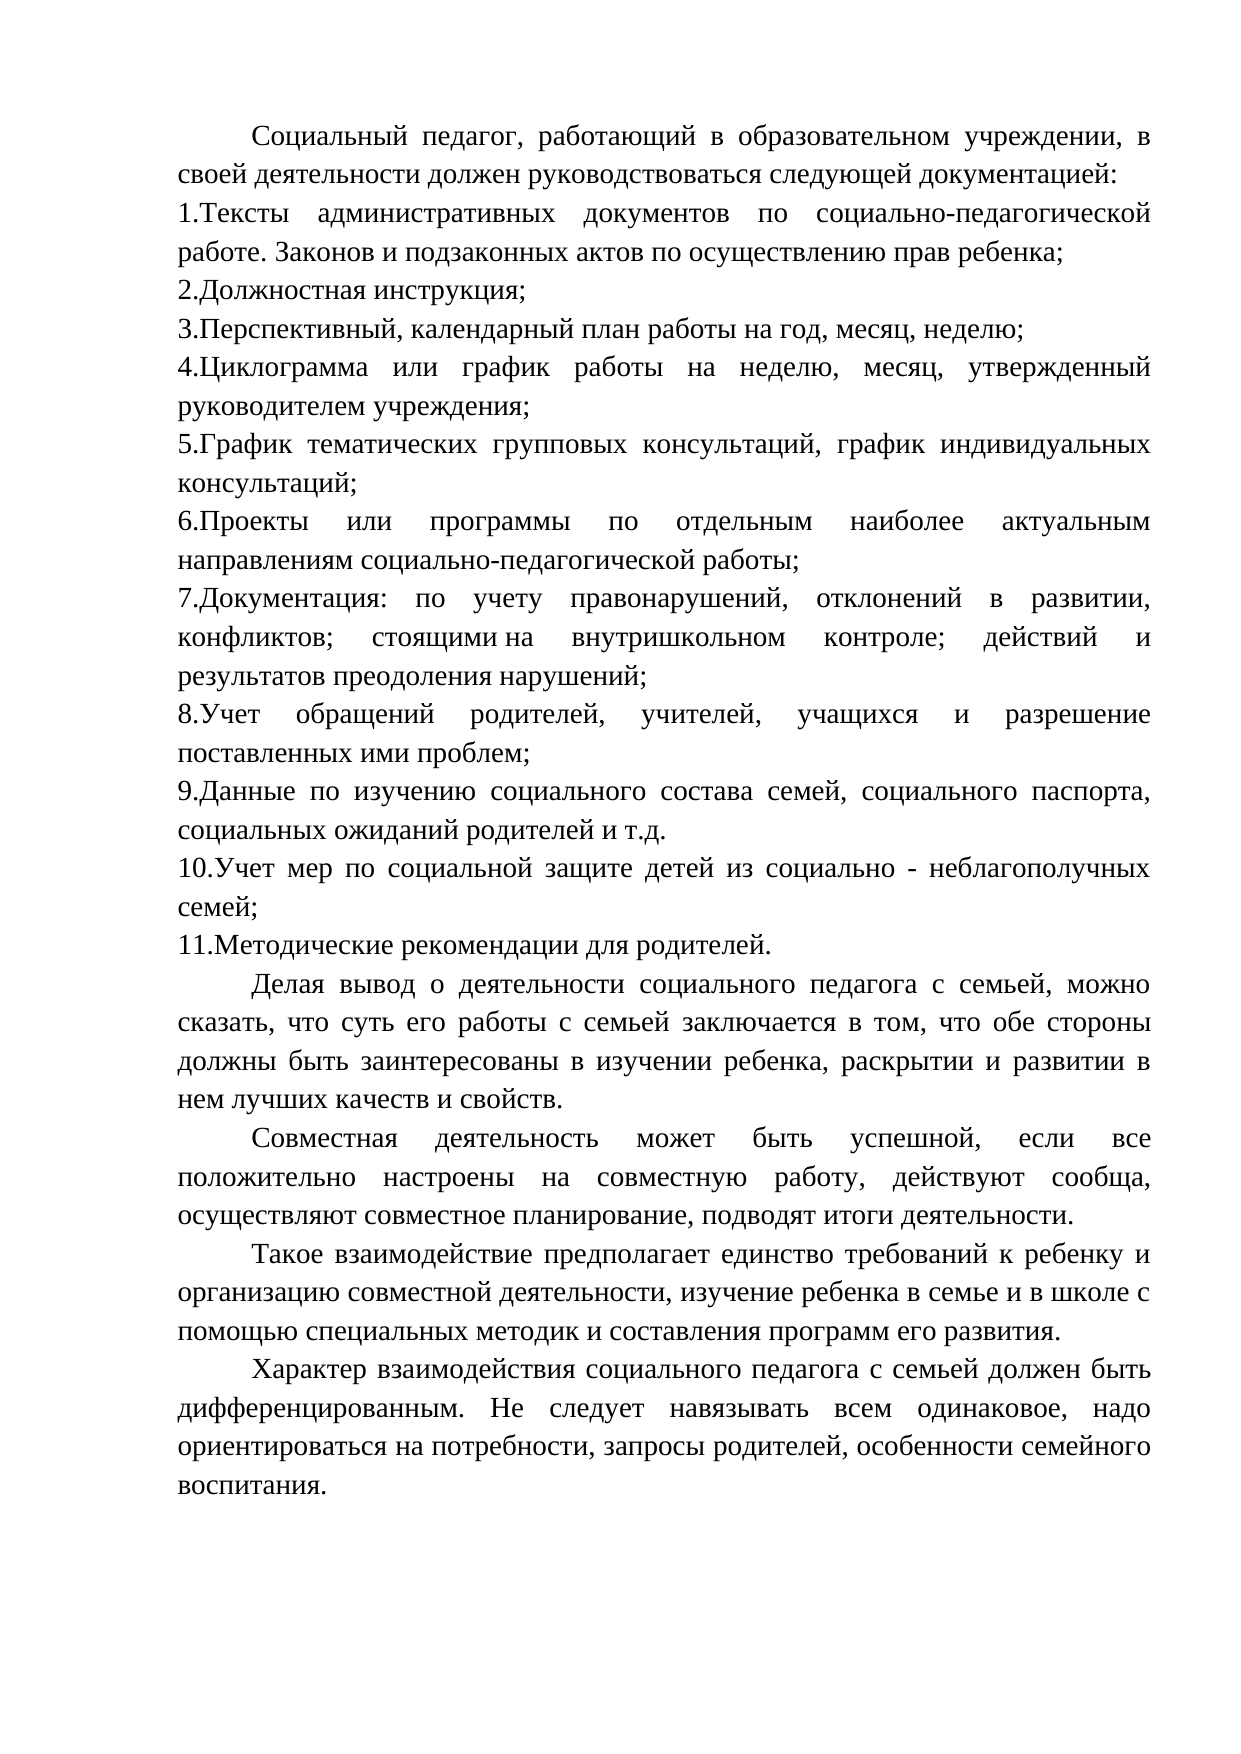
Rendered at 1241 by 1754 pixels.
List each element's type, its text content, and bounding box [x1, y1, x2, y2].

text 5.График тематических групповых консультаций, график индивидуальных консультаций; [177, 426, 1152, 498]
text Характер взаимодействия социального педагога с семьей должен быть дифференцированным. Не следует навязывать всем одинаковое, надо ориентироваться на потребности, запросы родителей, особенности семейного воспитания. [177, 1351, 1152, 1390]
text Такое взаимодействие предполагает единство требований к ребенку и организацию совместной деятельности, изучение ребенка в семье и в школе с помощью специальных методик и составления программ его развития. [177, 1236, 1152, 1274]
text 6.Проекты или программы по отдельным наиболее актуальным направлениям социально-педагогической работы; [177, 503, 1152, 576]
text Делая вывод о деятельности социального педагога с семьей, можно сказать, что суть его работы с семьей заключается в том, что обе стороны должны быть заинтересованы в изучении ребенка, раскрытии и развитии в нем лучших качеств и свойств. [177, 1077, 1152, 1115]
text Совместная деятельность может быть успешной, если все положительно настроены на совместную работу, действуют сообща, осуществляют совместное планирование, подводят итоги деятельности. [177, 1120, 1152, 1159]
text 4.Циклограмма или график работы на неделю, месяц, утвержденный руководителем учреждения; [177, 349, 1152, 421]
text Такое взаимодействие предполагает единство требований к ребенку и организацию совместной деятельности, изучение ребенка в семье и в школе с помощью специальных методик и составления программ его развития. [177, 1308, 1152, 1346]
text 1.Тексты административных документов по социально-педагогической работе. Законов и подзаконных актов по осуществлению прав ребенка; [177, 195, 1152, 267]
text 11.Методические рекомендации для родителей. [177, 927, 1152, 961]
text 10.Учет мер по социальной защите детей из социально - неблагополучных семей; [177, 850, 1152, 922]
text 2.Должностная инструкция; [177, 272, 1152, 306]
text Совместная деятельность может быть успешной, если все положительно настроены на совместную работу, действуют сообща, осуществляют совместное планирование, подводят итоги деятельности. [177, 1192, 1152, 1231]
text 8.Учет обращений родителей, учителей, учащихся и разрешение поставленных ими проблем; [177, 696, 1152, 768]
text 3.Перспективный, календарный план работы на год, месяц, неделю; [177, 311, 1152, 344]
text Социальный педагог, работающий в образовательном учреждении, в своей деятельности должен руководствоваться следующей документацией: [177, 118, 1152, 190]
text Характер взаимодействия социального педагога с семьей должен быть дифференцированным. Не следует навязывать всем одинаковое, надо ориентироваться на потребности, запросы родителей, особенности семейного воспитания. [177, 1462, 1152, 1501]
text Делая вывод о деятельности социального педагога с семьей, можно сказать, что суть его работы с семьей заключается в том, что обе стороны должны быть заинтересованы в изучении ребенка, раскрытии и развитии в нем лучших качеств и свойств. [177, 966, 1152, 1043]
text 7.Документация: по учету правонарушений, отклонений в развитии, конфликтов; стоящими на внутришкольном контроле; действий и результатов преодоления нарушений; [177, 581, 1152, 691]
text 9.Данные по изучению социального состава семей, социального паспорта, социальных ожиданий родителей и т.д. [177, 773, 1152, 845]
